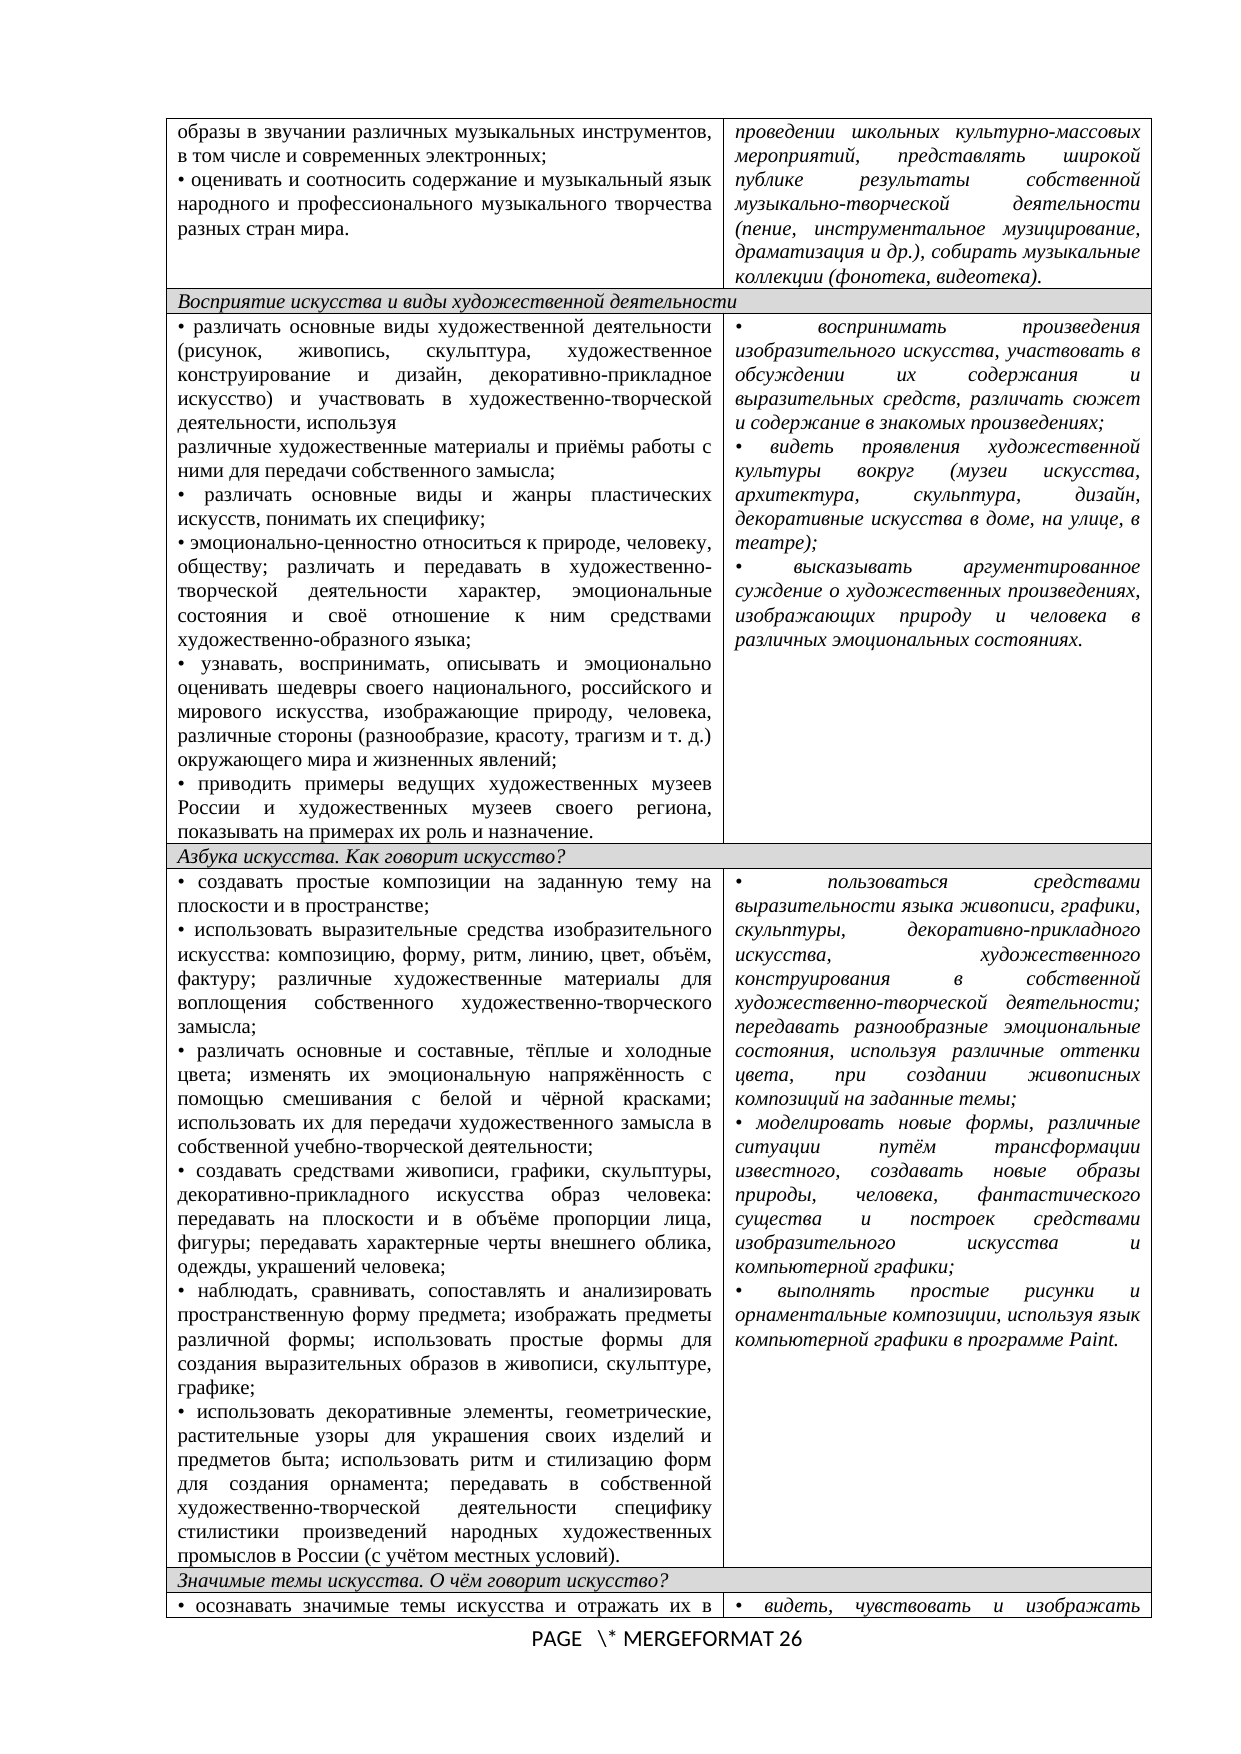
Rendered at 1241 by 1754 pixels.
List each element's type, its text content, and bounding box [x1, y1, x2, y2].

table_cell • воспринимать произведения изобразительного искусства, участвовать в обсуждении их содержания и выразительных средств, различать сюжет и содержание в знакомых произведениях; • видеть проявления художественной культуры вокруг (музеи искусства, архитектура, скульптура, дизайн, декоративные искусства в доме, на улице, в театре); • высказывать аргументированное суждение о художественных произведениях, изображающих природу и человека в различных эмоциональных состояниях. [724, 314, 1151, 843]
table_cell • создавать простые композиции на заданную тему на плоскости и в пространстве; • использовать выразительные средства изобразительного искусства: композицию, форму, ритм, линию, цвет, объём, фактуру; различные художественные материалы для воплощения собственного художественно-творческого замысла; • различать основные и составные, тёплые и холодные цвета; изменять их эмоциональную напряжённость с помощью смешивания с белой и чёрной красками; использовать их для передачи художественного замысла в собственной учебно-творческой деятельности; • создавать средствами живописи, графики, скульптуры, декоративно-прикладного искусства образ человека: передавать на плоскости и в объёме пропорции лица, фигуры; передавать характерные черты внешнего облика, одежды, украшений человека; • наблюдать, сравнивать, сопоставлять и анализировать пространственную форму предмета; изображать предметы различной формы; использовать простые формы для создания выразительных образов в живописи, скульптуре, графике; • использовать декоративные элементы, геометрические, растительные узоры для украшения своих изделий и предметов быта; использовать ритм и стилизацию форм для создания орнамента; передавать в собственной художественно-творческой деятельности специфику стилистики произведений народных художественных промыслов в России (с учётом местных условий). [167, 869, 723, 1567]
table_cell Восприятие искусства и виды художественной деятельности [167, 289, 1151, 313]
table_cell Значимые темы искусства. О чём говорит искусство? [167, 1568, 1151, 1592]
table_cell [724, 119, 1151, 288]
table_cell • различать основные виды художественной деятельности (рисунок, живопись, скульптура, художественное конструирование и дизайн, декоративно-прикладное искусство) и участвовать в художественно-творческой деятельности, используя различные художественные материалы и приёмы работы с ними для передачи собственного замысла; • различать основные виды и жанры пластических искусств, понимать их специфику; • эмоционально-ценностно относиться к природе, человеку, обществу; различать и передавать в художественно-творческой деятельности характер, эмоциональные состояния и своё отношение к ним средствами художественно-образного языка; • узнавать, воспринимать, описывать и эмоционально оценивать шедевры своего национального, российского и мирового искусства, изображающие природу, человека, различные стороны (разнообразие, красоту, трагизм и т. д.) окружающего мира и жизненных явлений; • приводить примеры ведущих художественных музеев России и художественных музеев своего региона, показывать на примерах их роль и назначение. [167, 314, 723, 843]
table_cell • пользоваться средствами выразительности языка живописи, графики, скульптуры, декоративно-прикладного искусства, художественного конструирования в собственной художественно-творческой деятельности; передавать разнообразные эмоциональные состояния, используя различные оттенки цвета, при создании живописных композиций на заданные темы; • моделировать новые формы, различные ситуации путём трансформации известного, создавать новые образы природы, человека, фантастического существа и построек средствами изобразительного искусства и компьютерной графики; • выполнять простые рисунки и орнаментальные композиции, используя язык компьютерной графики в программе Paint. [724, 869, 1151, 1567]
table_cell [724, 1593, 1151, 1617]
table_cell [167, 119, 723, 288]
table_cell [167, 1593, 723, 1617]
table_cell Азбука искусства. Как говорит искусство? [167, 844, 1151, 868]
